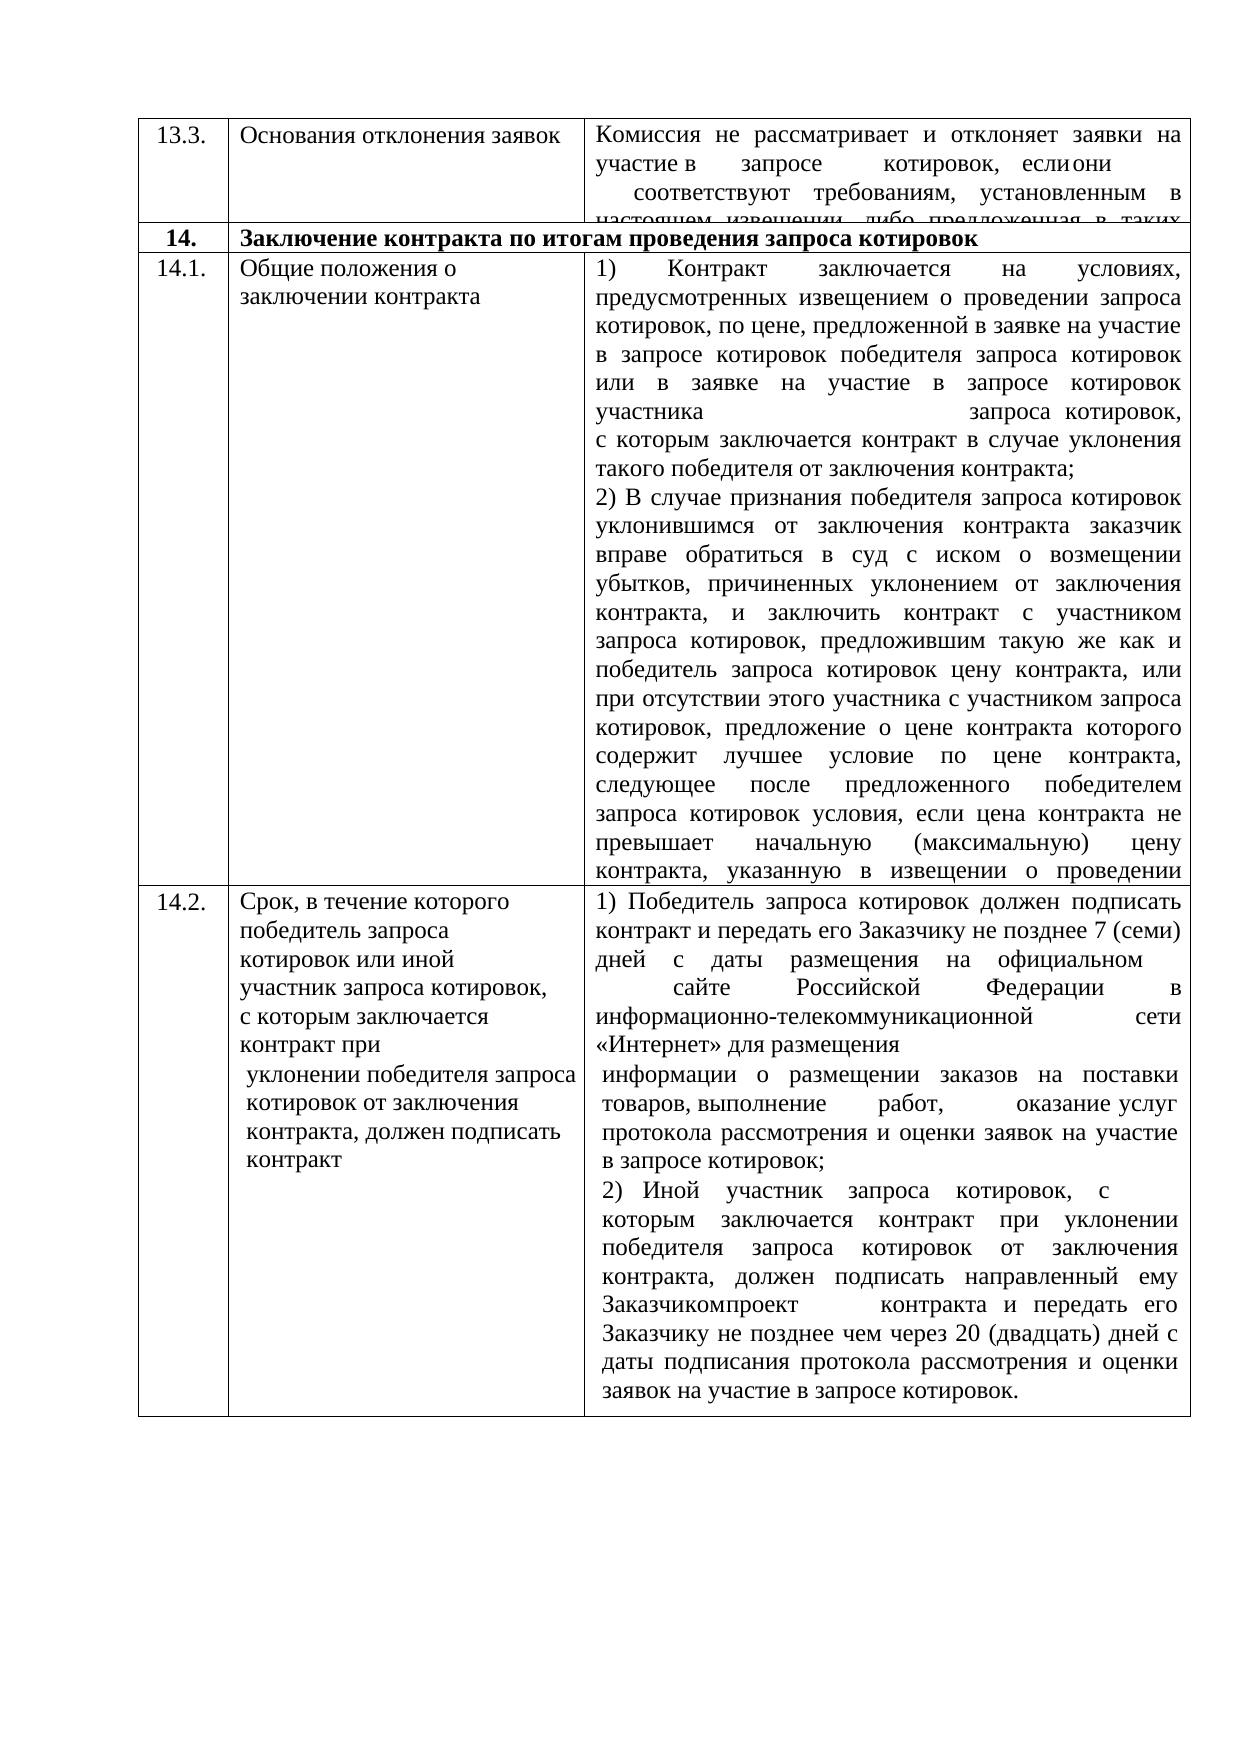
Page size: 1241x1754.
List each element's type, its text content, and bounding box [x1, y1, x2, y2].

table_cell 1) Победитель запроса котировок должен подписать контракт и передать его Заказчику не позднее 7 (семи) дней с даты размещения на официальном сайте Российской Федерации в информационно-телекоммуникационной сети «Интернет» для размещения информации о размещении заказов на поставки товаров, выполнение работ, оказание услуг протокола рассмотрения и оценки заявок на участие в запросе котировок; 2) Иной участник запроса котировок, с которым заключается контракт при уклонении победителя запроса котировок от заключения контракта, должен подписать направленный ему Заказчиком проект контракта и передать его Заказчику не позднее чем через 20 (двадцать) дней с даты подписания протокола рассмотрения и оценки заявок на участие в запросе котировок. [585, 886, 1190, 1416]
table_cell Срок, в течение которого победитель запроса котировок или иной участник запроса котировок, с которым заключается контракт при уклонении победителя запроса котировок от заключения контракта, должен подписать контракт [229, 886, 584, 1416]
table_cell 1) Контракт заключается на условиях, предусмотренных извещением о проведении запроса котировок, по цене, предложенной в заявке на участие в запросе котировок победителя запроса котировок или в заявке на участие в запросе котировок участника запроса котировок, с которым заключается контракт в случае уклонения такого победителя от заключения контракта; 2) В случае признания победителя запроса котировок уклонившимся от заключения контракта заказчик вправе обратиться в суд с иском о возмещении убытков, причиненных уклонением от заключения контракта, и заключить контракт с участником запроса котировок, предложившим такую же как и победитель запроса котировок цену контракта, или при отсутствии этого участника с участником запроса котировок, предложение о цене контракта которого содержит лучшее условие по цене контракта, следующее после предложенного победителем запроса котировок условия, если цена контракта не превышает начальную (максимальную) цену контракта, указанную в извещении о проведении запроса котировок. При этом заключение контракта для этих участников является обязательным. [585, 253, 1190, 885]
table_cell Комиссия не рассматривает и отклоняет заявки на участие в запросе котировок, если они не соответствуют требованиям, установленным в настоящем извещении, либо предложенная в таких заявках цена товара, работы или услуги превышает начальную (максимальную)цену, указанную в настоящем извещении, или участником запроса котировок не предоставлены документы и информация, предусмотренные частью 3 статьи 73 Федерального закона № 44-ФЗ. [585, 119, 1190, 222]
table_cell Основания отклонения заявок [229, 119, 584, 222]
table_cell 14. [139, 223, 228, 252]
table_cell 14.2. [139, 886, 228, 1040]
table_cell Общие положения о заключении контракта [229, 253, 584, 885]
table_cell 14.1. [139, 253, 228, 885]
table_cell 13.3. [139, 119, 228, 222]
table_cell [139, 1040, 228, 1416]
table_cell Заключение контракта по итогам проведения запроса котировок [229, 223, 1190, 252]
